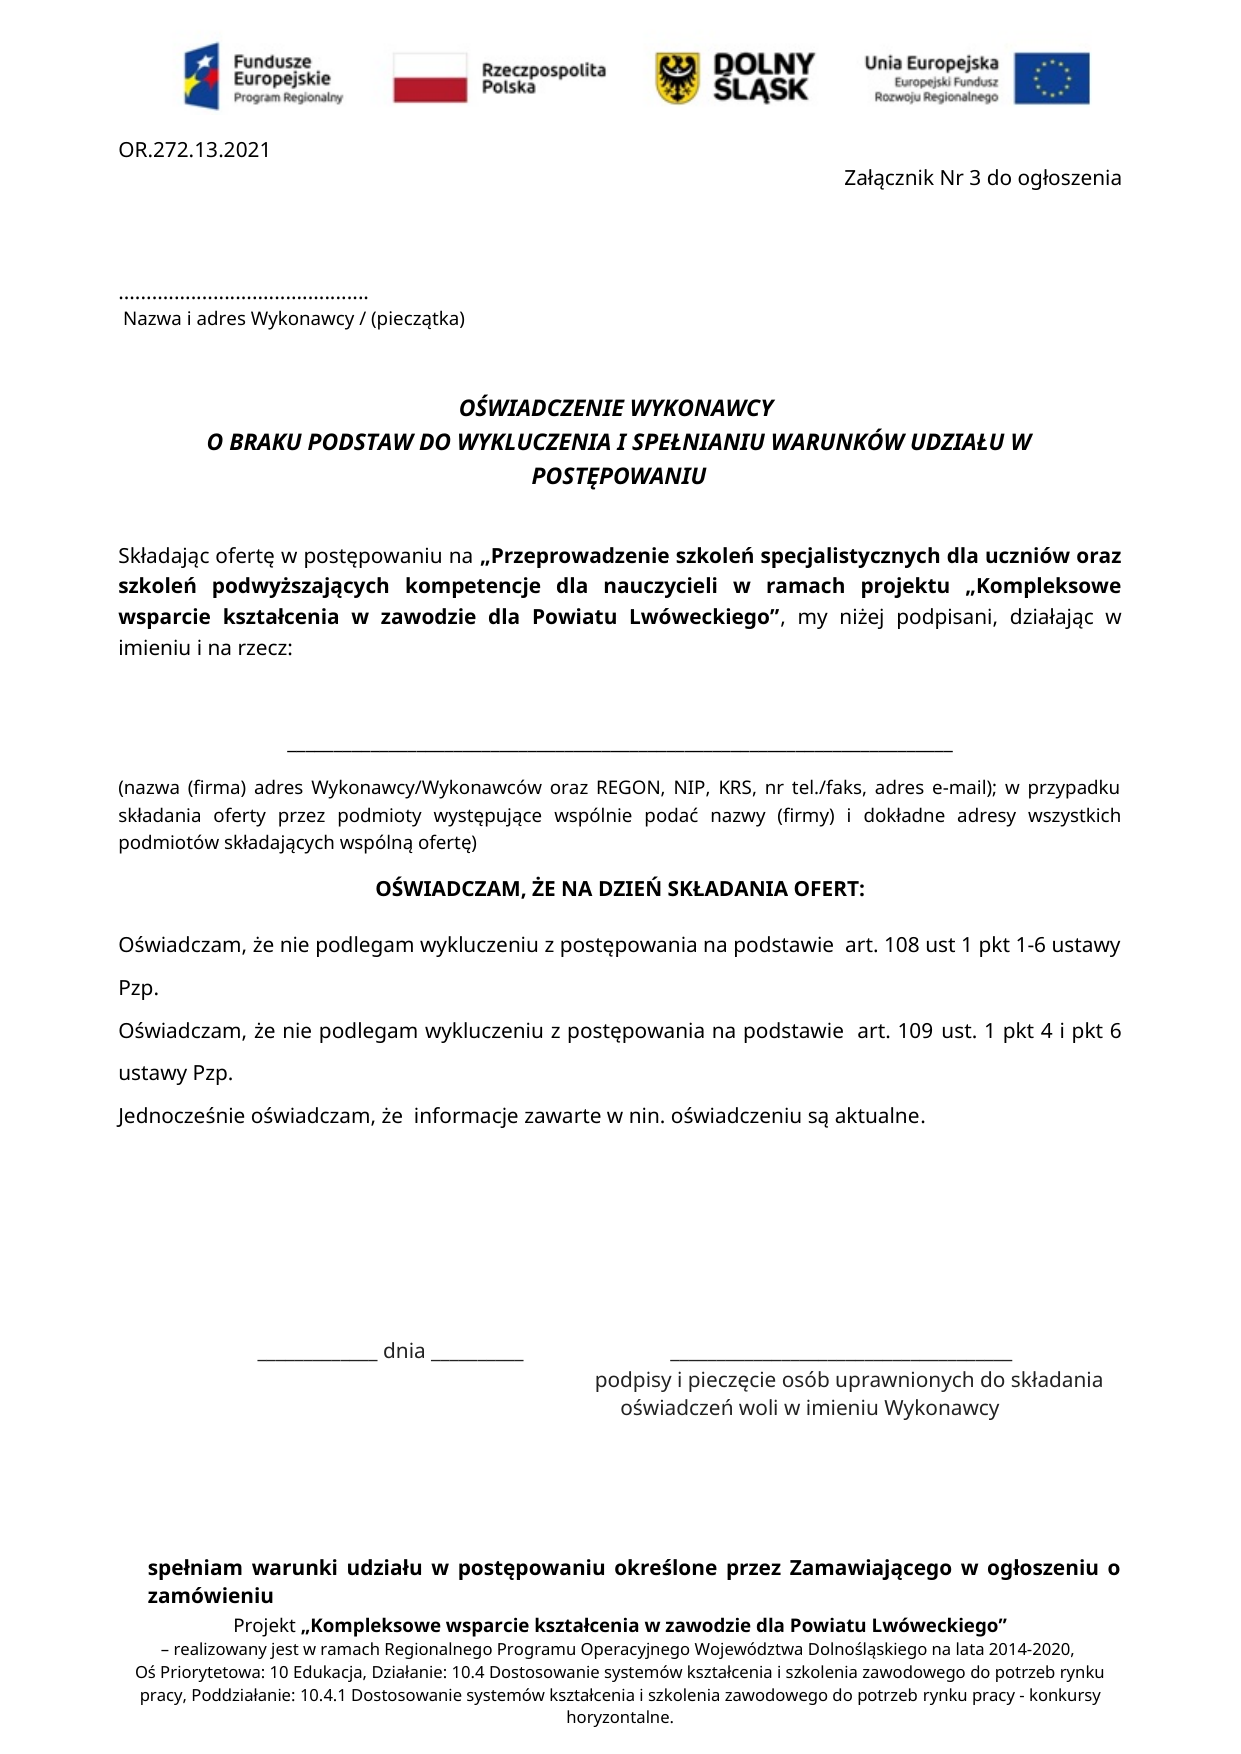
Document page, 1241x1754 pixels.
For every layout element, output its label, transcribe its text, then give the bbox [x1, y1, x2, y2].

text ............................................. [118, 277, 1122, 306]
text (nazwa (firma) adres Wykonawcy/Wykonawców oraz REGON, NIP, KRS, nr tel./faks, adres e-mail); w przypadku składania oferty przez podmioty występujące wspólnie podać nazwy (firmy) i dokładne adresy wszystkich podmiotów składających wspólną ofertę) [118, 774, 1122, 855]
text _____________ dnia __________ _____________________________________ [148, 1337, 1122, 1365]
subtitle OŚWIADCZENIE WYKONAWCY O BRAKU PODSTAW DO WYKLUCZENIA I SPEŁNIANIU WARUNKÓW UDZIAŁU W POSTĘPOWANIU [118, 392, 1122, 491]
text ________________________________________________________________________ [118, 727, 1122, 756]
list Jednocześnie oświadczam, że informacje zawarte w nin. oświadczeniu są aktualne. [118, 1101, 1122, 1129]
text Składając ofertę w postępowaniu na „Przeprowadzenie szkoleń specjalistycznych dla uczniów oraz szkoleń podwyższających kompetencje dla nauczycieli w ramach projektu „Kompleksowe wsparcie kształcenia w zawodzie dla Powiatu Lwóweckiego”, my niżej podpisani, działając w imieniu i na rzecz: [118, 541, 1122, 661]
text OŚWIADCZAM, ŻE NA DZIEŃ SKŁADANIA OFERT: [118, 874, 1122, 902]
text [576, 1365, 1122, 1393]
picture [148, 29, 1093, 115]
text OR.272.13.2021 [118, 135, 1122, 163]
text Nazwa i adres Wykonawcy / (pieczątka) [118, 306, 1122, 331]
list Oświadczam, że nie podlegam wykluczeniu z postępowania na podstawie art. 108 ust 1 pkt 1-6 ustawy Pzp. [118, 931, 1122, 1002]
list Oświadczam, że nie podlegam wykluczeniu z postępowania na podstawie art. 109 ust. 1 pkt 4 i pkt 6 ustawy Pzp. [118, 1016, 1122, 1087]
list spełniam warunki udziału w postępowaniu określone przez Zamawiającego w ogłoszeniu o zamówieniu [148, 1553, 1122, 1610]
text Załącznik Nr 3 do ogłoszenia [118, 163, 1122, 192]
text oświadczeń woli w imieniu Wykonawcy [620, 1393, 1122, 1422]
